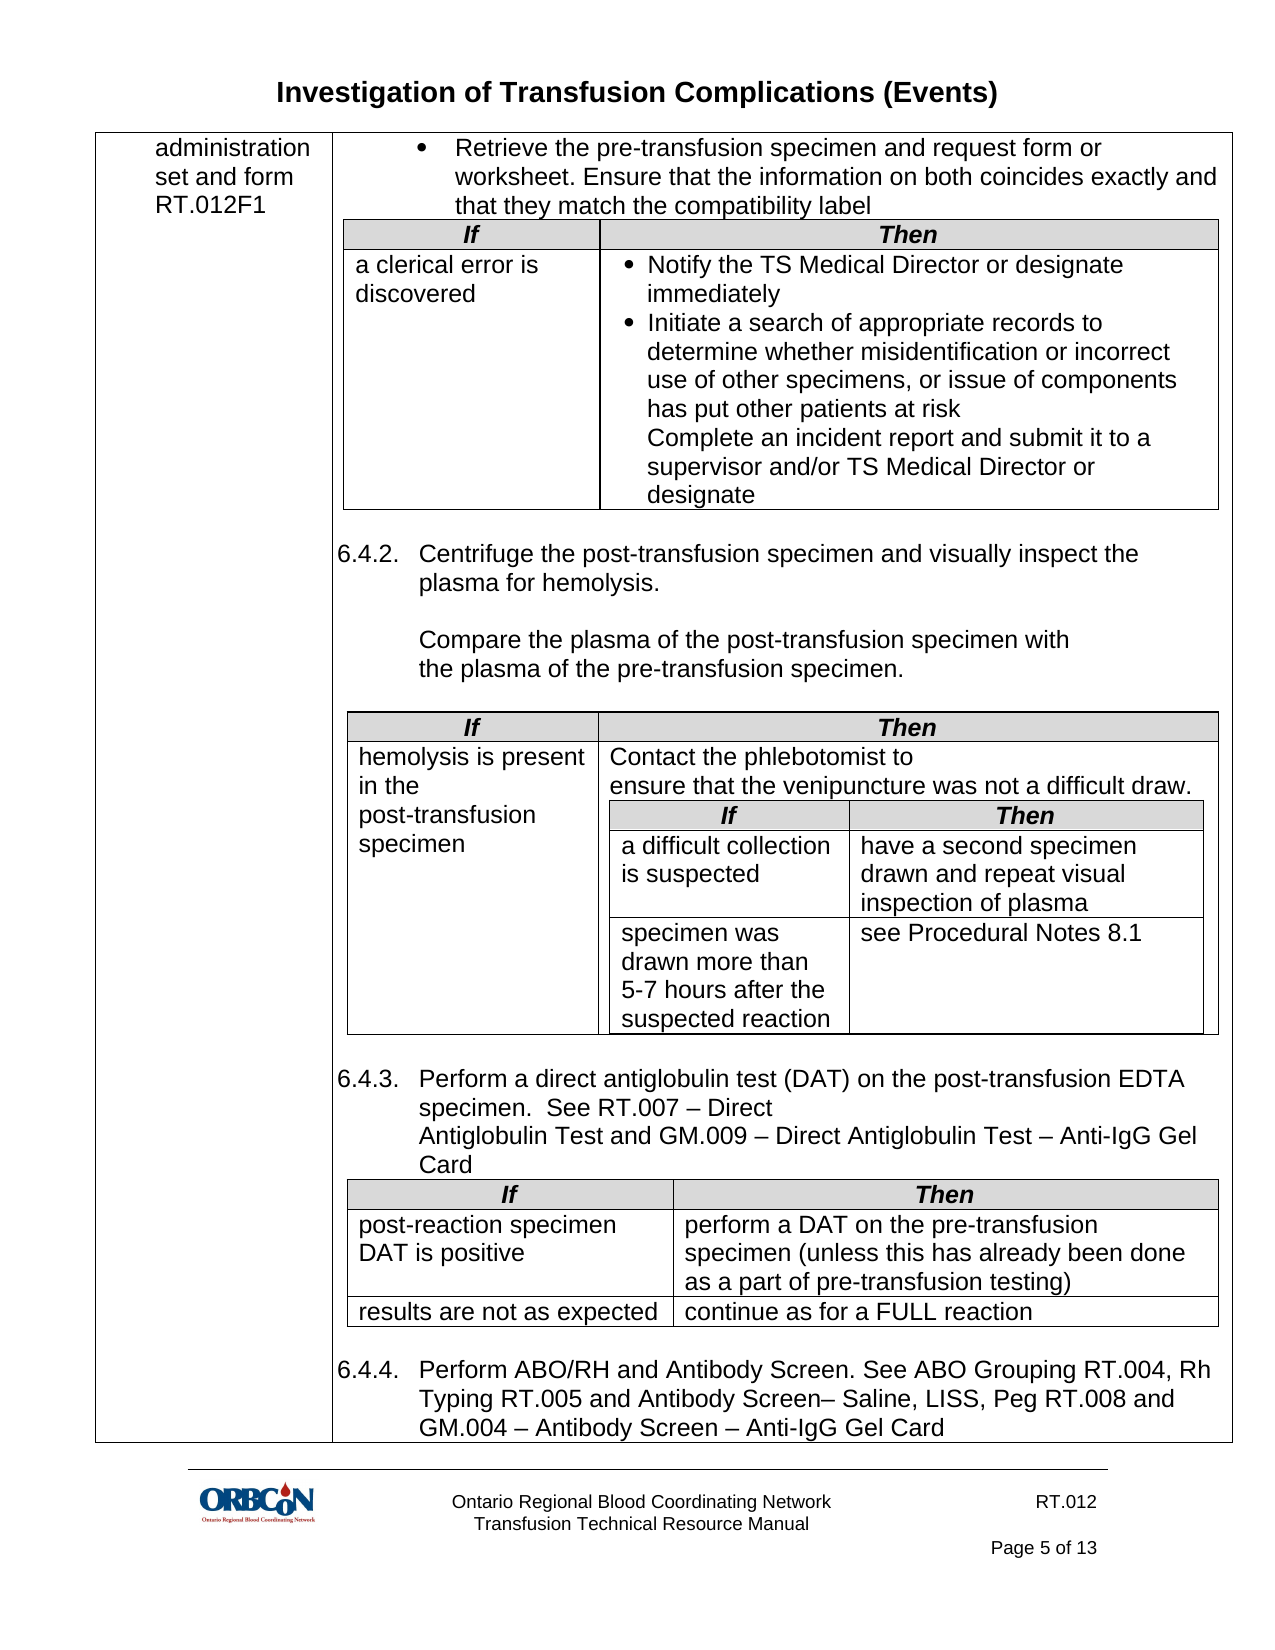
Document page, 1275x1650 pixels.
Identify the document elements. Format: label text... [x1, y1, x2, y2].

picture [198, 1479, 319, 1528]
table_cell Receive post-transfusion specimens and bag with attached administration set and form RT.012F1 [96, 133, 332, 1442]
